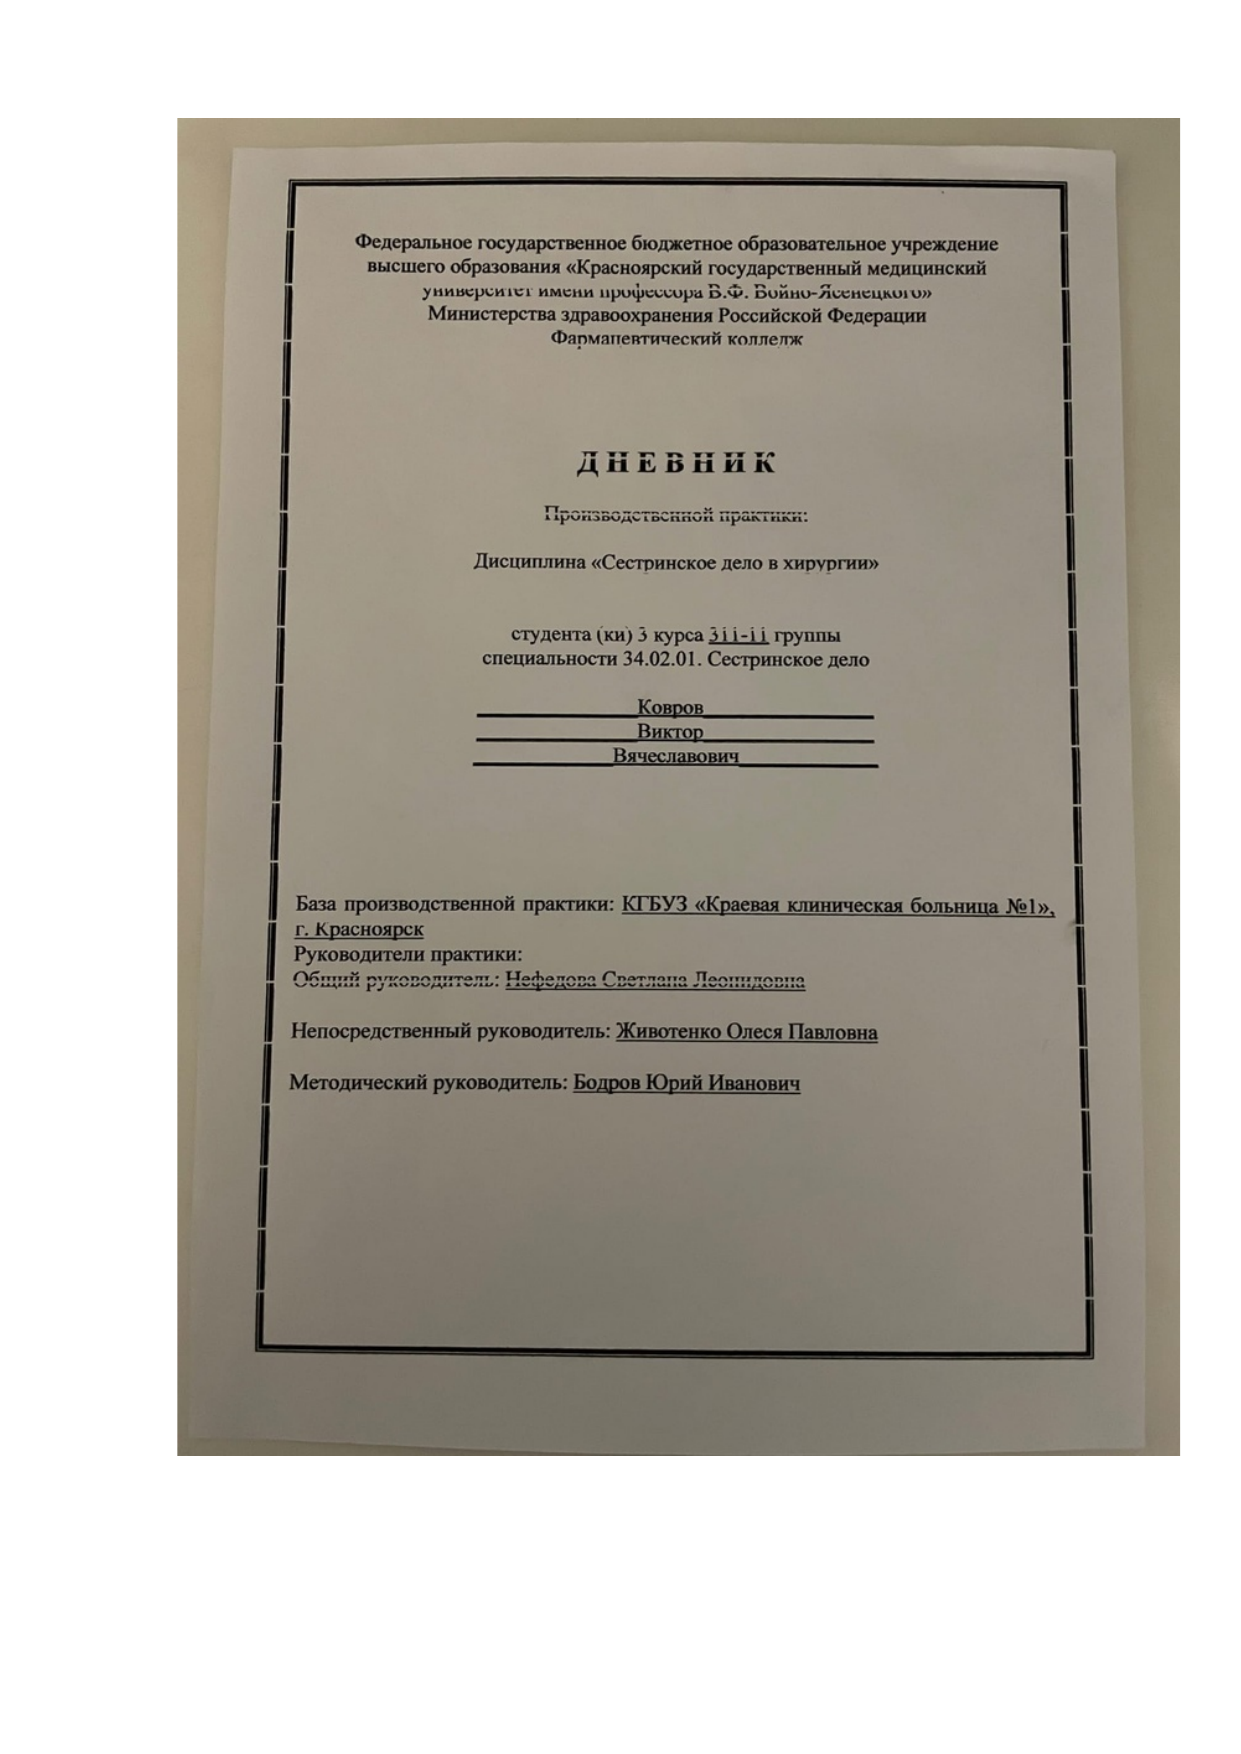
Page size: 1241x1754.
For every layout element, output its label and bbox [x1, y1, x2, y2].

picture [177, 118, 1181, 1456]
